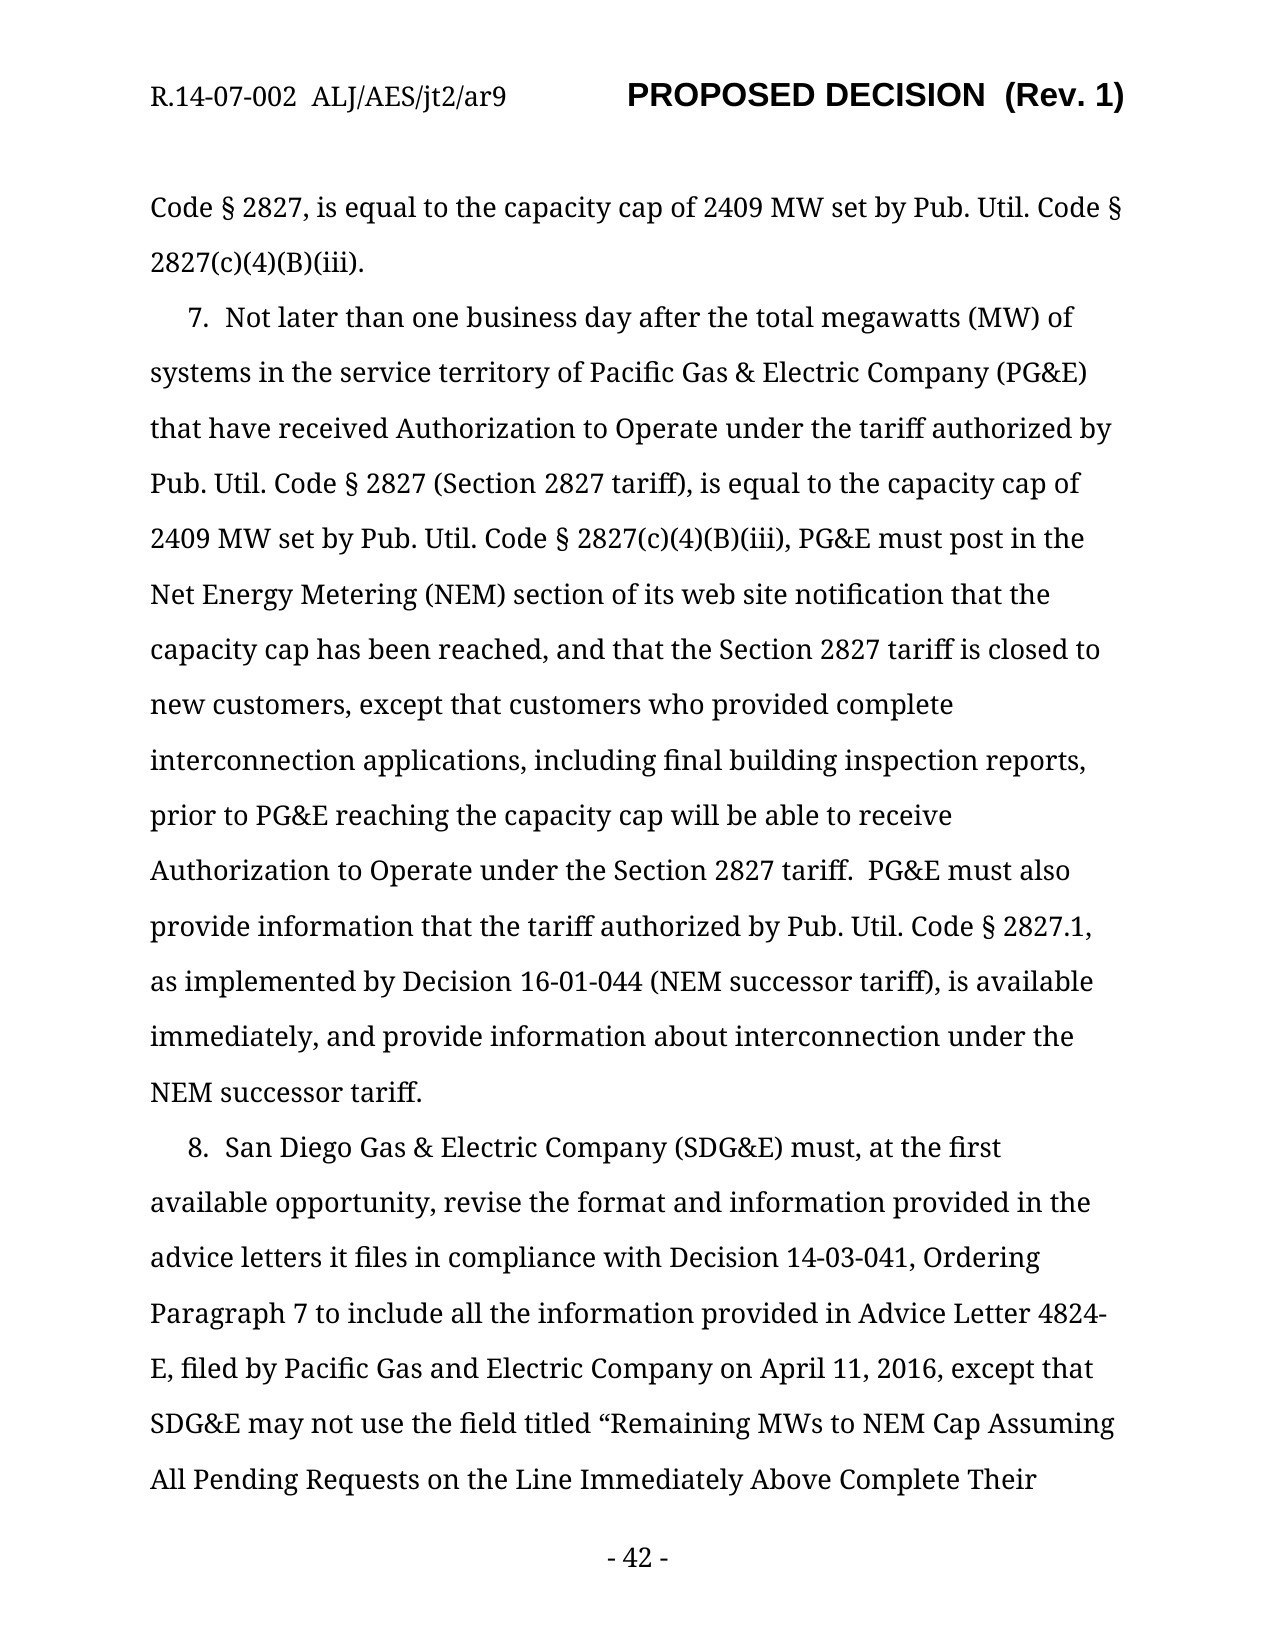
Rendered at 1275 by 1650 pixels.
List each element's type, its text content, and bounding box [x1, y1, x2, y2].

list Not later than one business day after the total megawatts (MW) of systems in the service territory of Pacific Gas & Electric Company (PG&E) that have received Authorization to Operate under the tariff authorized by Pub. Util. Code § 2827 (Section 2827 tariff), is equal to the capacity cap of 2409 MW set by Pub. Util. Code § 2827(c)(4)(B)(iii), PG&E must post in the Net Energy Metering (NEM) section of its web site notification that the capacity cap has been reached, and that the Section 2827 tariff is closed to new customers, except that customers who provided complete interconnection applications, including final building inspection reports, prior to PG&E reaching the capacity cap will be able to receive Authorization to Operate under the Section 2827 tariff. PG&E must also provide information that the tariff authorized by Pub. Util. Code § 2827.1, as implemented by Decision 16-01-044 (NEM successor tariff), is available immediately, and provide information about interconnection under the NEM successor tariff. [150, 299, 1125, 1110]
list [150, 188, 1125, 280]
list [150, 1128, 1125, 1497]
